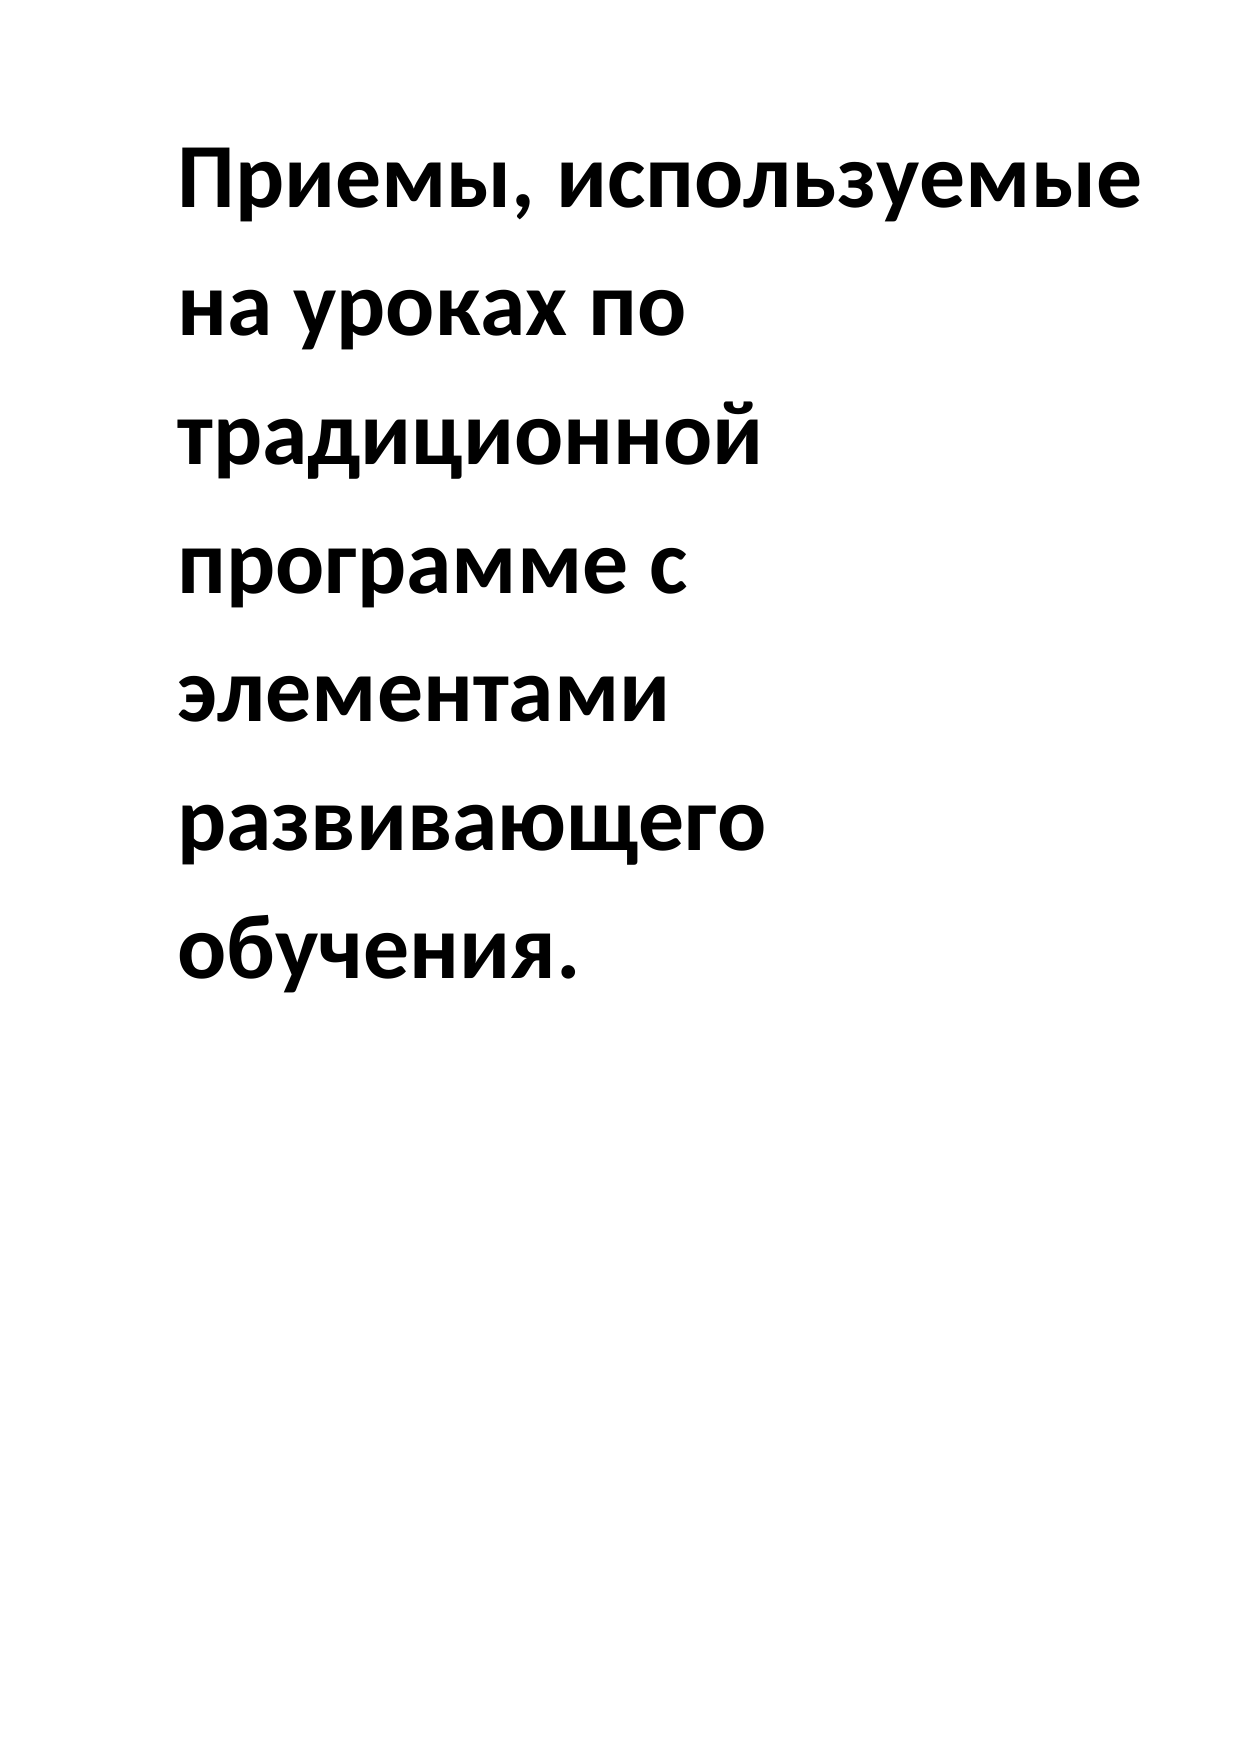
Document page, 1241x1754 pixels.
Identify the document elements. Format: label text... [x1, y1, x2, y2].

text Приемы, используемые на уроках по традиционной программе с элементами развивающего обучения. [177, 118, 1152, 1002]
